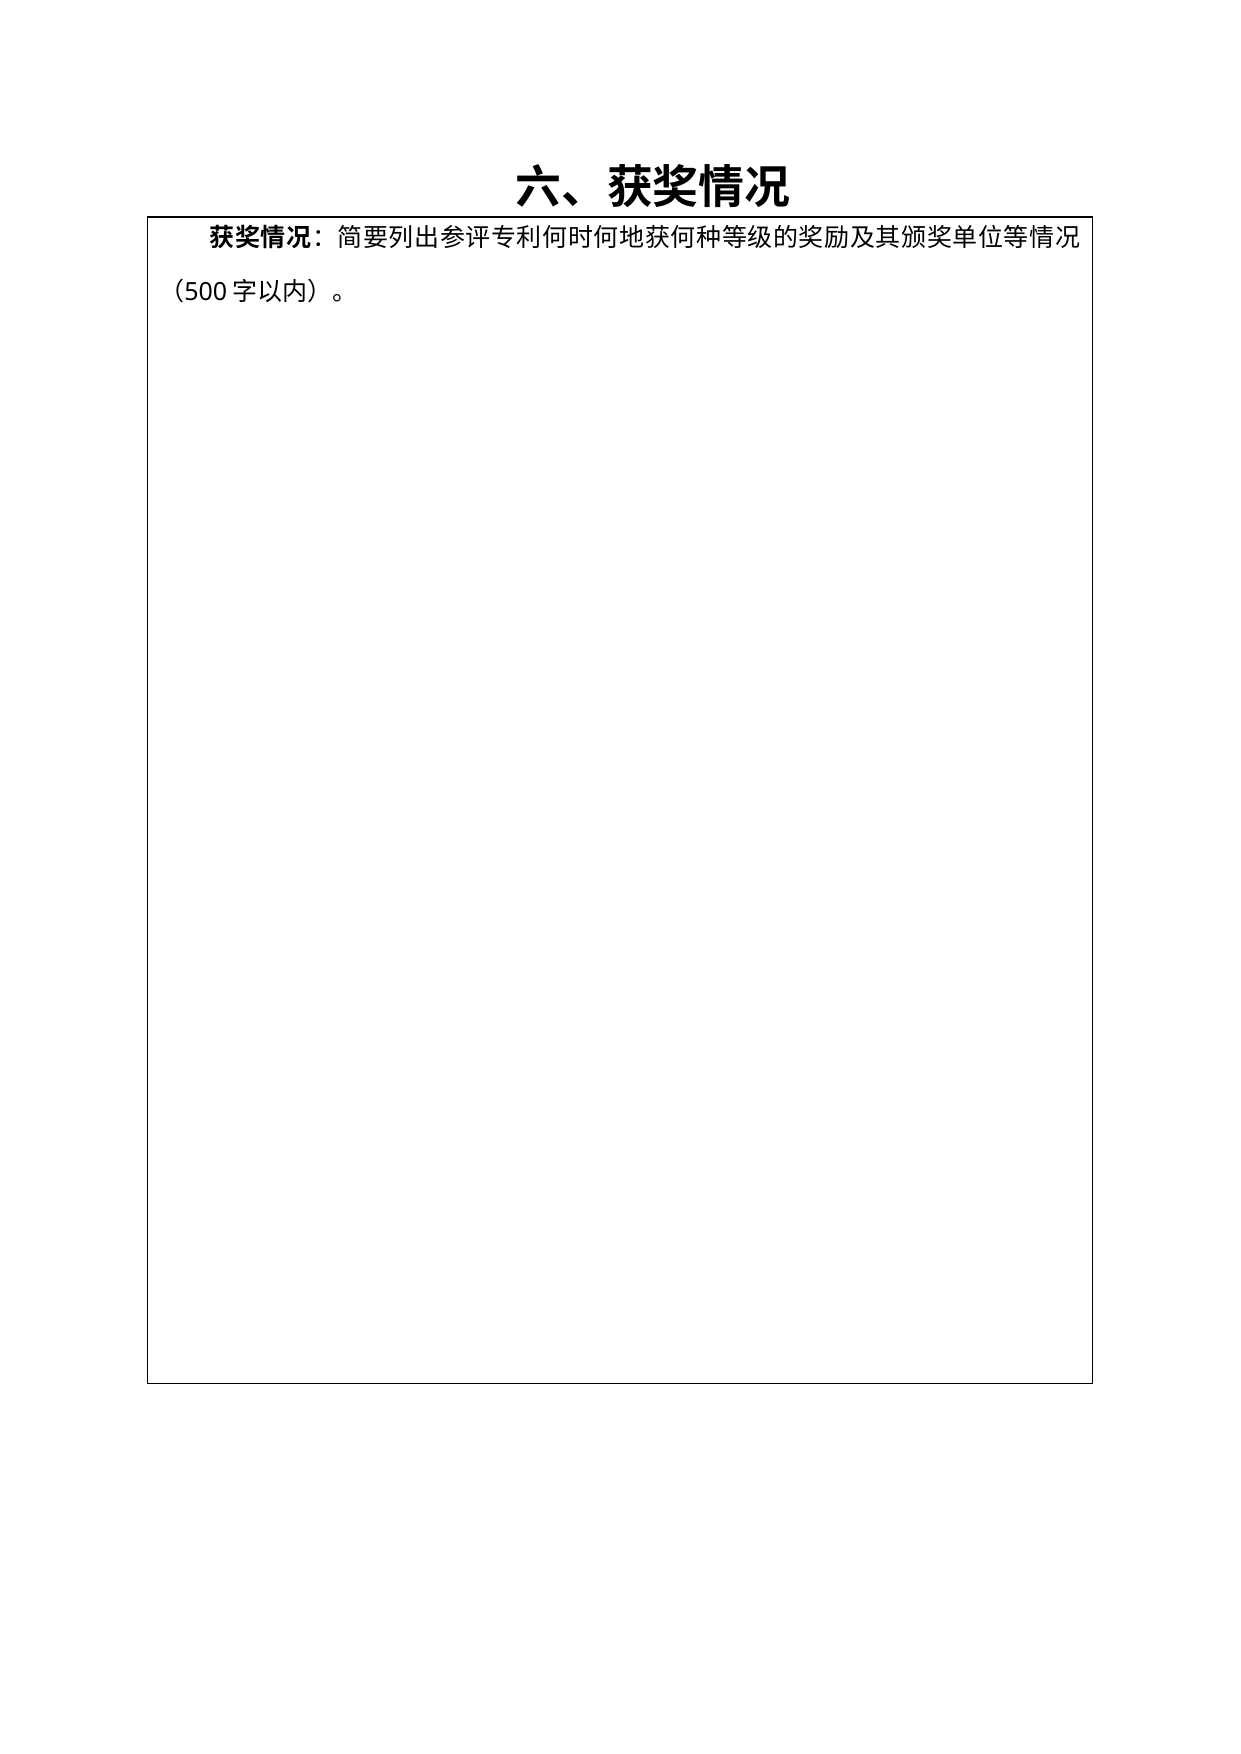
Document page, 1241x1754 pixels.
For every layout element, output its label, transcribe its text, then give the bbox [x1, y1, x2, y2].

text 六、获奖情况 [187, 150, 1053, 216]
table_header 获奖情况：简要列出参评专利何时何地获何种等级的奖励及其颁奖单位等情况（500字以内）。 [148, 218, 1092, 1383]
